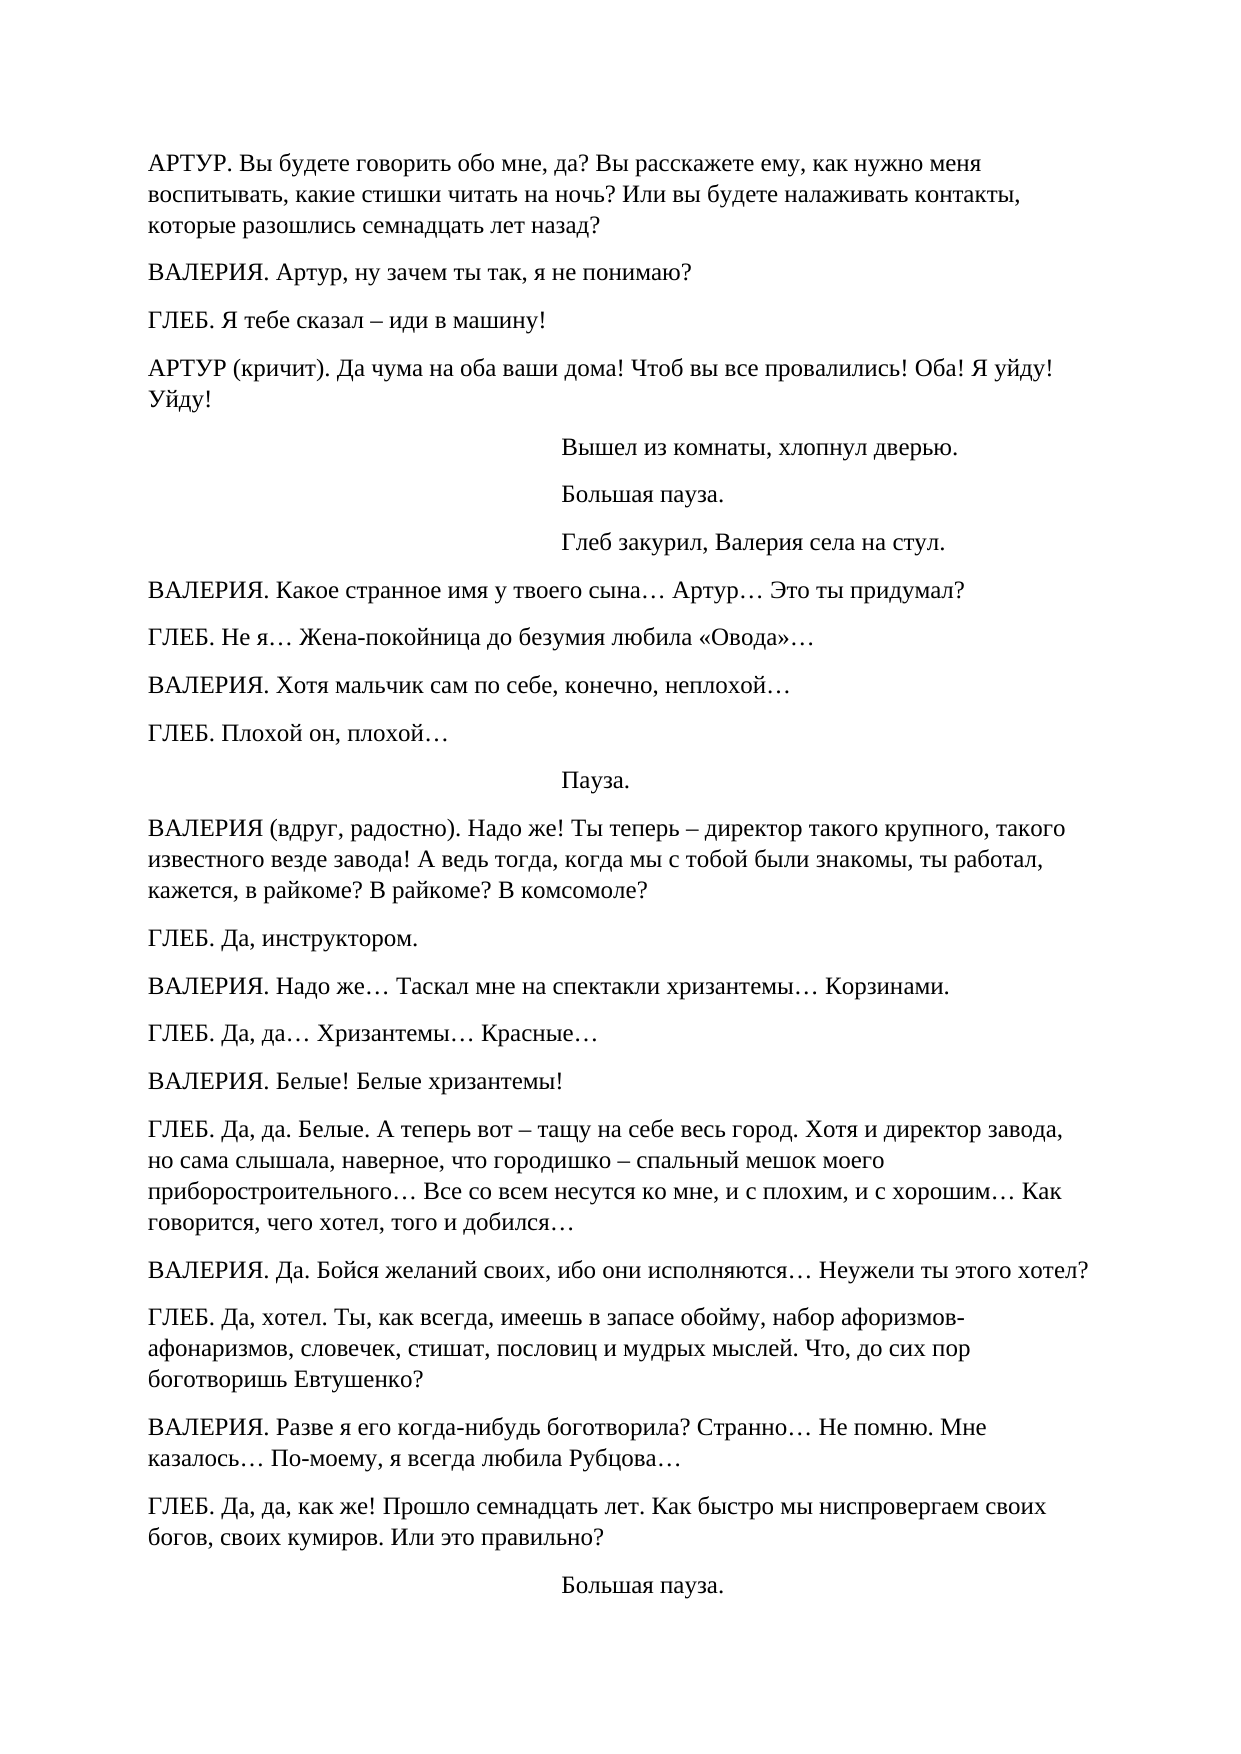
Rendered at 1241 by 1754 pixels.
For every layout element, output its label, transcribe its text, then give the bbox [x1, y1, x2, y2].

text ВАЛЕРИЯ (вдруг, радостно). Надо же! Ты теперь – директор такого крупного, такого известного везде завода! А ведь тогда, когда мы с тобой были знакомы, ты работал, кажется, в райкоме? В райкоме? В комсомоле? [148, 813, 1092, 904]
text Глеб закурил, Валерия села на стул. [561, 527, 1092, 556]
text ВАЛЕРИЯ. Артур, ну зачем ты так, я не понимаю? [148, 257, 1092, 286]
text ВАЛЕРИЯ. Разве я его когда-нибудь боготворила? Странно… Не помню. Мне казалось… По-моему, я всегда любила Рубцова… [148, 1412, 1092, 1472]
text ГЛЕБ. Не я… Жена-покойница до безумия любила «Овода»… [148, 622, 1092, 651]
text ГЛЕБ. Я тебе сказал – иди в машину! [148, 305, 1092, 334]
text АРТУР. Вы будете говорить обо мне, да? Вы расскажете ему, как нужно меня воспитывать, какие стишки читать на ночь? Или вы будете налаживать контакты, которые разошлись семнадцать лет назад? [148, 148, 1092, 238]
text ГЛЕБ. Да, да… Хризантемы… Красные… [148, 1018, 1092, 1047]
text ВАЛЕРИЯ. Надо же… Таскал мне на спектакли хризантемы… Корзинами. [148, 971, 1092, 999]
text ГЛЕБ. Плохой он, плохой… [148, 718, 1092, 747]
text Пауза. [561, 766, 1092, 794]
text ГЛЕБ. Да, хотел. Ты, как всегда, имеешь в запасе обойму, набор афоризмов-афонаризмов, словечек, стишат, пословиц и мудрых мыслей. Что, до сих пор боготворишь Евтушенко? [148, 1302, 1092, 1393]
text АРТУР (кричит). Да чума на оба ваши дома! Чтоб вы все провалились! Оба! Я уйду! Уйду! [148, 353, 1092, 413]
text Вышел из комнаты, хлопнул дверью. [561, 432, 1092, 460]
text ГЛЕБ. Да, да. Белые. А теперь вот – тащу на себе весь город. Хотя и директор завода, но сама слышала, наверное, что городишко – спальный мешок моего приборостроительного… Все со всем несутся ко мне, и с плохим, и с хорошим… Как говорится, чего хотел, того и добился… [148, 1114, 1092, 1236]
text ВАЛЕРИЯ. Какое странное имя у твоего сына… Артур… Это ты придумал? [148, 575, 1092, 603]
text ВАЛЕРИЯ. Да. Бойся желаний своих, ибо они исполняются… Неужели ты этого хотел? [148, 1255, 1092, 1283]
text ГЛЕБ. Да, да, как же! Прошло семнадцать лет. Как быстро мы ниспровергаем своих богов, своих кумиров. Или это правильно? [148, 1491, 1092, 1551]
text Большая пауза. [561, 479, 1092, 508]
text ВАЛЕРИЯ. Хотя мальчик сам по себе, конечно, неплохой… [148, 670, 1092, 699]
text ГЛЕБ. Да, инструктором. [148, 923, 1092, 952]
text ВАЛЕРИЯ. Белые! Белые хризантемы! [148, 1066, 1092, 1095]
text Большая пауза. [561, 1570, 1092, 1598]
